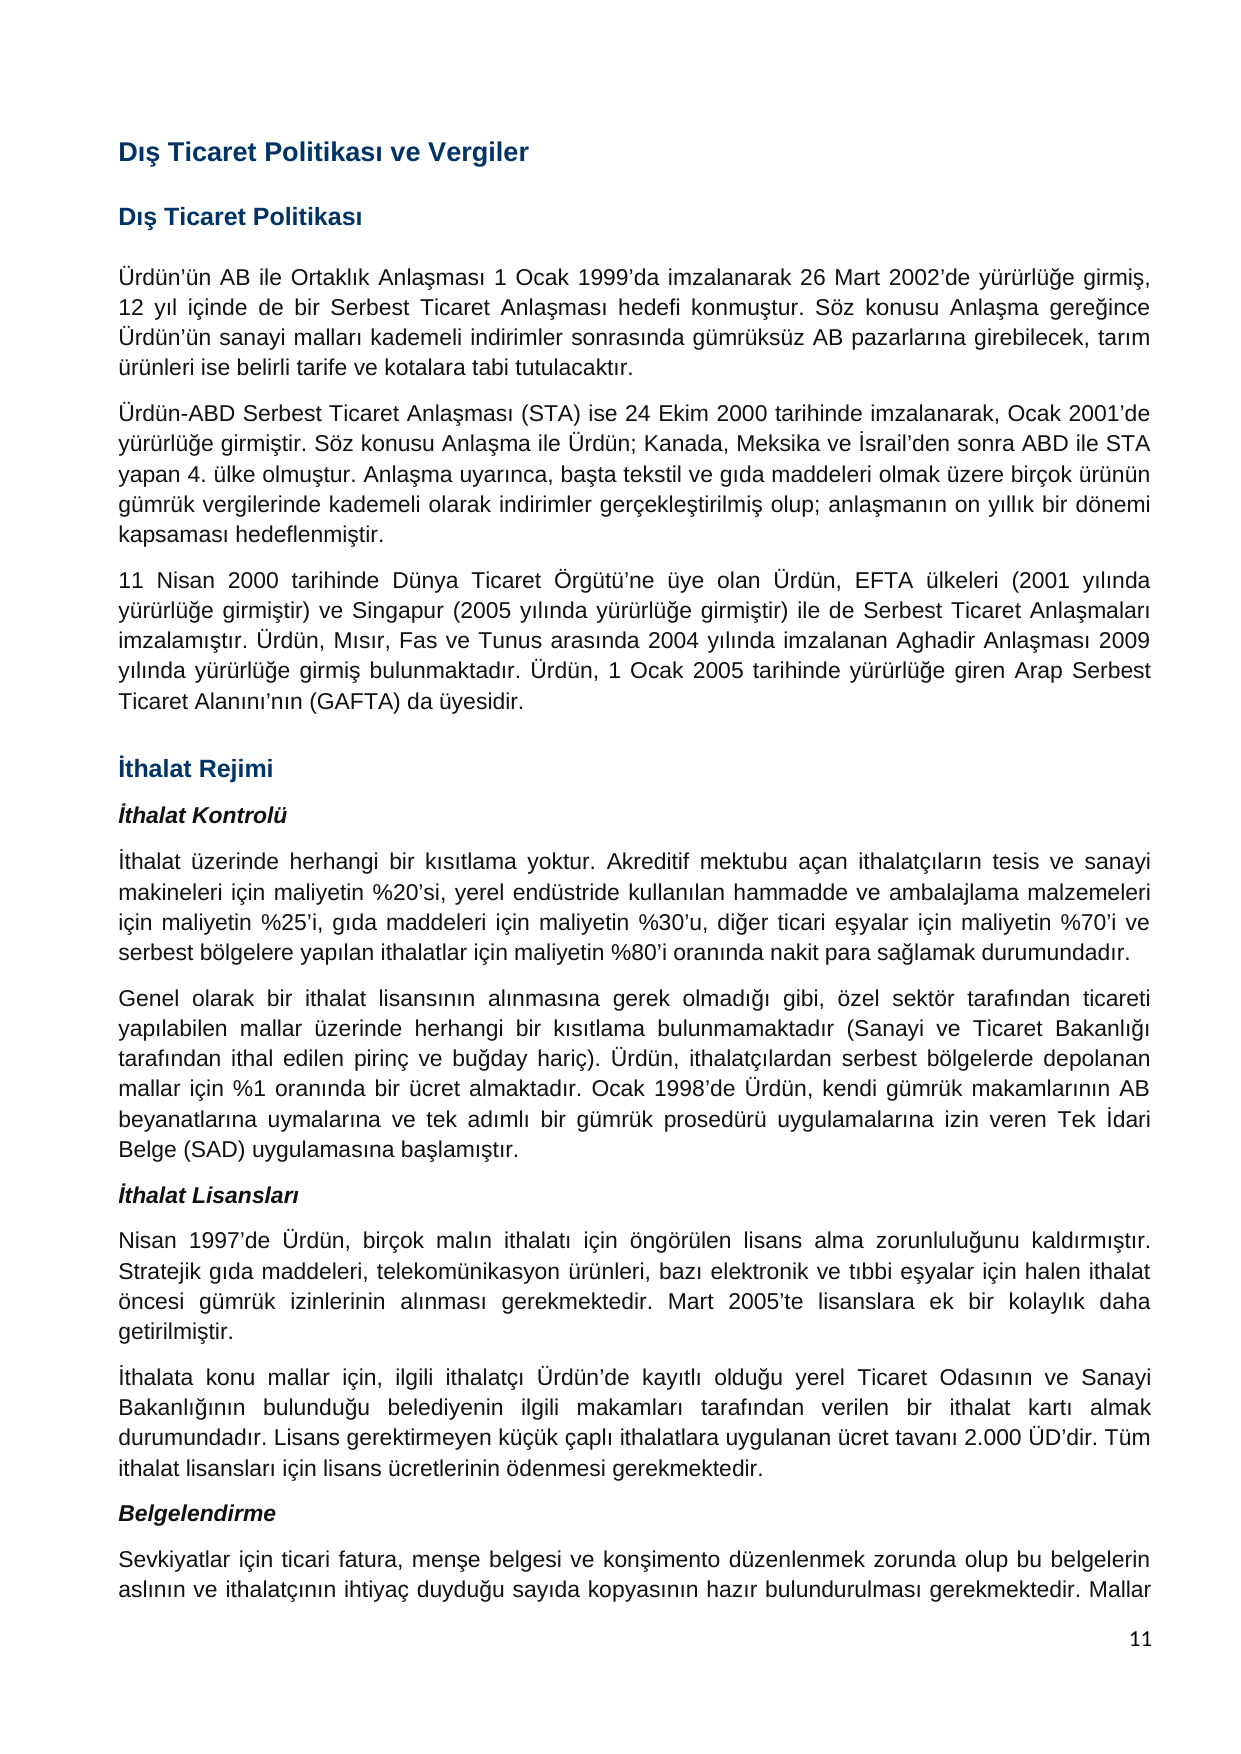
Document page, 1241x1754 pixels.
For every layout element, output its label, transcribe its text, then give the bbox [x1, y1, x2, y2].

text İthalat Kontrolü [118, 802, 1152, 829]
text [118, 1546, 1152, 1603]
text İthalat üzerinde herhangi bir kısıtlama yoktur. Akreditif mektubu açan ithalatçıların tesis ve sanayi makineleri için maliyetin %20’si, yerel endüstride kullanılan hammadde ve ambalajlama malzemeleri için maliyetin %25’i, gıda maddeleri için maliyetin %30’u, diğer ticari eşyalar için maliyetin %70’i ve serbest bölgelere yapılan ithalatlar için maliyetin %80’i oranında nakit para sağlamak durumundadır. [118, 848, 1152, 965]
text Dış Ticaret Politikası [118, 202, 1152, 230]
text Nisan 1997’de Ürdün, birçok malın ithalatı için öngörülen lisans alma zorunluluğunu kaldırmıştır. Stratejik gıda maddeleri, telekomünikasyon ürünleri, bazı elektronik ve tıbbi eşyalar için halen ithalat öncesi gümrük izinlerinin alınması gerekmektedir. Mart 2005’te lisanslara ek bir kolaylık daha getirilmiştir. [118, 1227, 1152, 1344]
text Belgelendirme [118, 1500, 1152, 1527]
subtitle Dış Ticaret Politikası ve Vergiler [118, 136, 1152, 168]
text Genel olarak bir ithalat lisansının alınmasına gerek olmadığı gibi, özel sektör tarafından ticareti yapılabilen mallar üzerinde herhangi bir kısıtlama bulunmamaktadır (Sanayi ve Ticaret Bakanlığı tarafından ithal edilen pirinç ve buğday hariç). Ürdün, ithalatçılardan serbest bölgelerde depolanan mallar için %1 oranında bir ücret almaktadır. Ocak 1998’de Ürdün, kendi gümrük makamlarının AB beyanatlarına uymalarına ve tek adımlı bir gümrük prosedürü uygulamalarına izin veren Tek İdari Belge (SAD) uygulamasına başlamıştır. [118, 985, 1152, 1162]
text İthalata konu mallar için, ilgili ithalatçı Ürdün’de kayıtlı olduğu yerel Ticaret Odasının ve Sanayi Bakanlığının bulunduğu belediyenin ilgili makamları tarafından verilen bir ithalat kartı almak durumundadır. Lisans gerektirmeyen küçük çaplı ithalatlara uygulanan ücret tavanı 2.000 ÜD’dir. Tüm ithalat lisansları için lisans ücretlerinin ödenmesi gerekmektedir. [118, 1364, 1152, 1481]
text Ürdün’ün AB ile Ortaklık Anlaşması 1 Ocak 1999’da imzalanarak 26 Mart 2002’de yürürlüğe girmiş, 12 yıl içinde de bir Serbest Ticaret Anlaşması hedefi konmuştur. Söz konusu Anlaşma gereğince Ürdün’ün sanayi malları kademeli indirimler sonrasında gümrüksüz AB pazarlarına girebilecek, tarım ürünleri ise belirli tarife ve kotalara tabi tutulacaktır. [118, 264, 1152, 381]
subtitle İthalat Rejimi [118, 754, 1152, 783]
text 11 Nisan 2000 tarihinde Dünya Ticaret Örgütü’ne üye olan Ürdün, EFTA ülkeleri (2001 yılında yürürlüğe girmiştir) ve Singapur (2005 yılında yürürlüğe girmiştir) ile de Serbest Ticaret Anlaşmaları imzalamıştır. Ürdün, Mısır, Fas ve Tunus arasında 2004 yılında imzalanan Aghadir Anlaşması 2009 yılında yürürlüğe girmiş bulunmaktadır. Ürdün, 1 Ocak 2005 tarihinde yürürlüğe giren Arap Serbest Ticaret Alanını’nın (GAFTA) da üyesidir. [118, 567, 1152, 714]
text İthalat Lisansları [118, 1182, 1152, 1208]
text Ürdün-ABD Serbest Ticaret Anlaşması (STA) ise 24 Ekim 2000 tarihinde imzalanarak, Ocak 2001’de yürürlüğe girmiştir. Söz konusu Anlaşma ile Ürdün; Kanada, Meksika ve İsrail’den sonra ABD ile STA yapan 4. ülke olmuştur. Anlaşma uyarınca, başta tekstil ve gıda maddeleri olmak üzere birçok ürünün gümrük vergilerinde kademeli olarak indirimler gerçekleştirilmiş olup; anlaşmanın on yıllık bir dönemi kapsaması hedeflenmiştir. [118, 400, 1152, 547]
